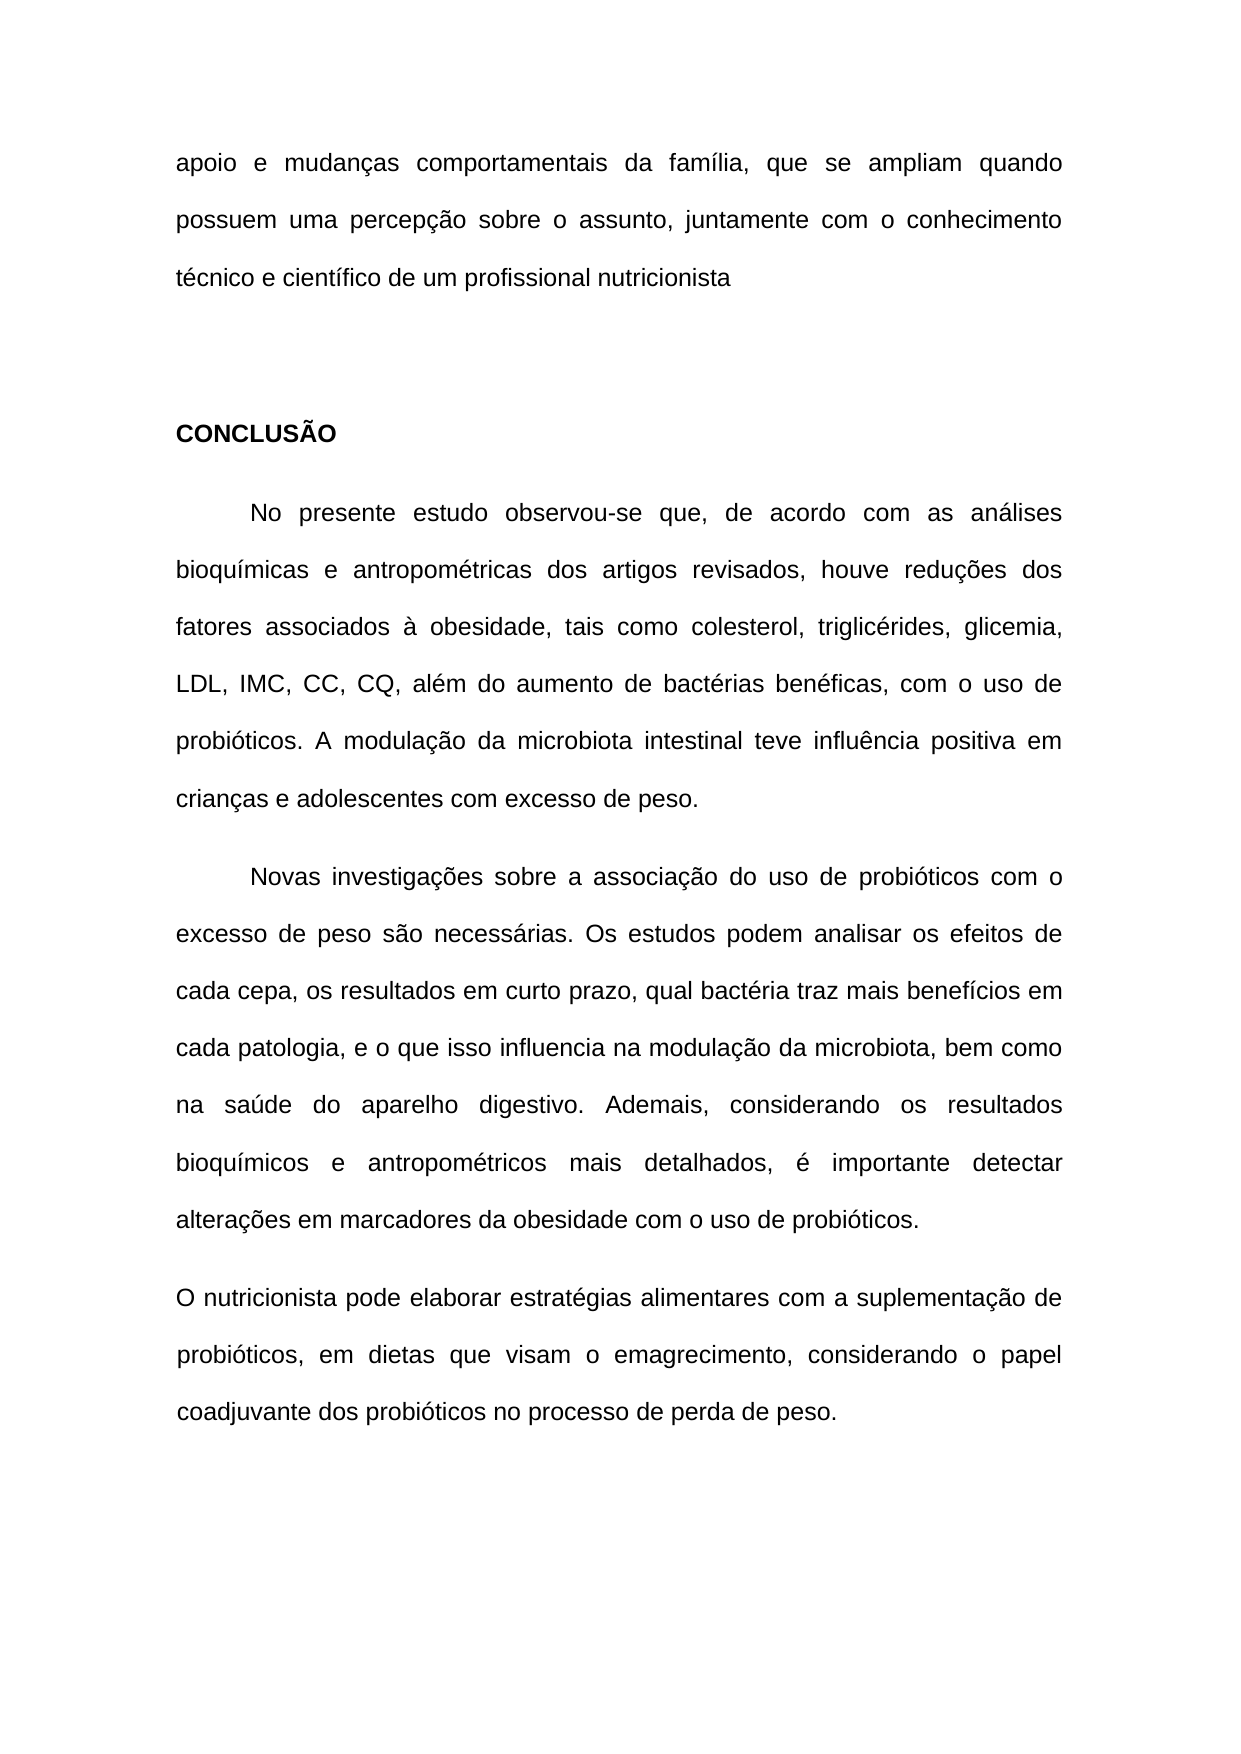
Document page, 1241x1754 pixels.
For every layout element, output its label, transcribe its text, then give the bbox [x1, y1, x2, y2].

subtitle CONCLUSÃO [176, 419, 1064, 448]
text Novas investigações sobre a associação do uso de probióticos com o excesso de peso são necessárias. Os estudos podem analisar os efeitos de cada cepa, os resultados em curto prazo, qual bactéria traz mais benefícios em cada patologia, e o que isso influencia na modulação da microbiota, bem como na saúde do aparelho digestivo. Ademais, considerando os resultados bioquímicos e antropométricos mais detalhados, é importante detectar alterações em marcadores da obesidade com o uso de probióticos. [176, 862, 1064, 1233]
text O nutricionista pode elaborar estratégias alimentares com a suplementação de probióticos, em dietas que visam o emagrecimento, considerando o papel coadjuvante dos probióticos no processo de perda de peso. [176, 1283, 1064, 1426]
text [176, 148, 1064, 291]
text No presente estudo observou-se que, de acordo com as análises bioquímicas e antropométricas dos artigos revisados, houve reduções dos fatores associados à obesidade, tais como colesterol, triglicérides, glicemia, LDL, IMC, CC, CQ, além do aumento de bactérias benéficas, com o uso de probióticos. A modulação da microbiota intestinal teve influência positiva em crianças e adolescentes com excesso de peso. [176, 498, 1064, 812]
